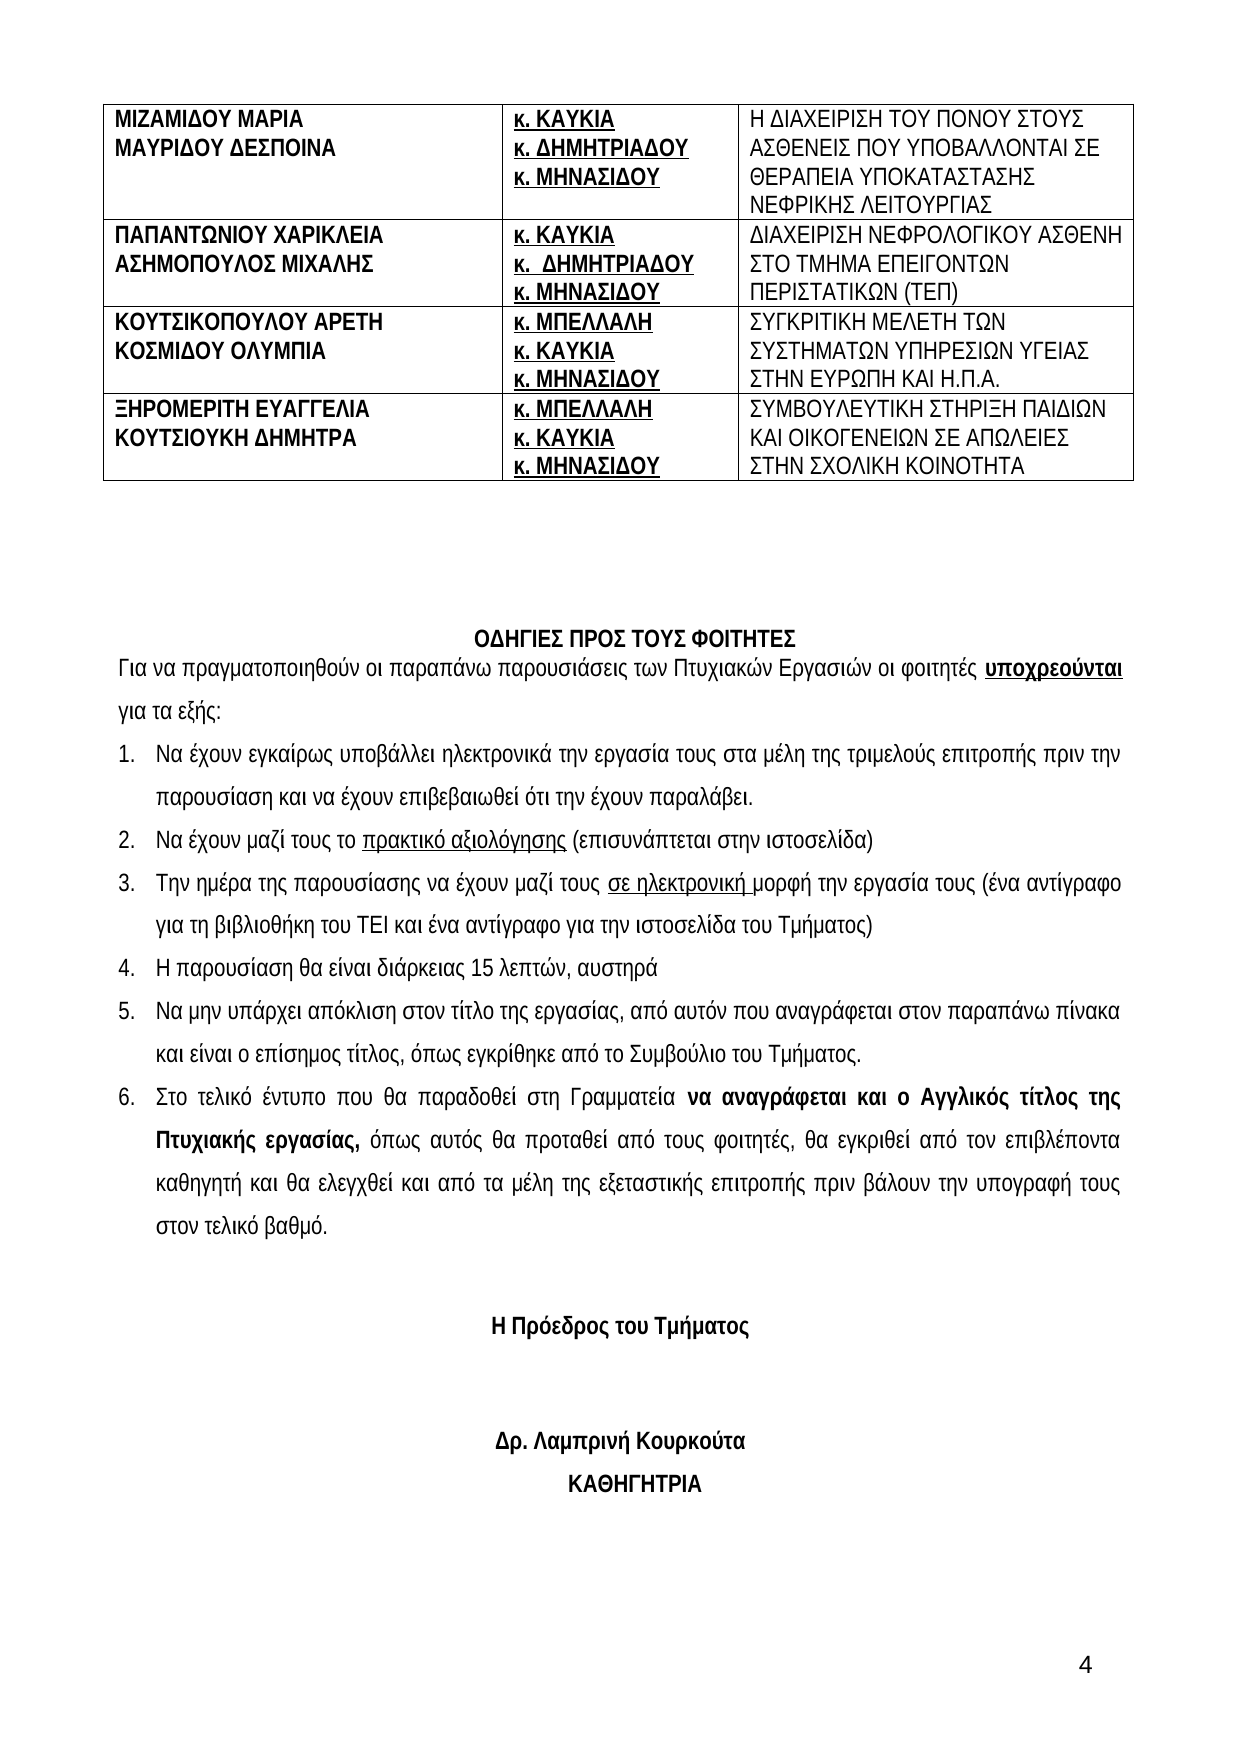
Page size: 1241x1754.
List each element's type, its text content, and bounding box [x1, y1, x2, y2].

text Για να πραγματοποιηθούν οι παραπάνω παρουσιάσεις των Πτυχιακών Εργασιών οι φοιτητές υποχρεούνται για τα εξής: [118, 653, 1122, 724]
text ΚΑΘΗΓΗΤΡΙΑ [177, 1468, 1093, 1497]
text Δρ. Λαμπρινή Κουρκούτα [118, 1426, 1122, 1454]
table_cell ΠΑΠΑΝΤΩΝΙΟΥ ΧΑΡΙΚΛΕΙΑ ΑΣΗΜΟΠΟΥΛΟΣ ΜΙΧΑΛΗΣ [104, 220, 502, 306]
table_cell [503, 105, 738, 219]
table_cell κ. ΚΑΥΚΙΑ κ. ΔΗΜΗΤΡΙΑΔΟΥ κ. ΜΗΝΑΣΙΔΟΥ [503, 220, 738, 306]
table_cell κ. ΜΠΕΛΛΑΛΗ κ. ΚΑΥΚΙΑ κ. ΜΗΝΑΣΙΔΟΥ [503, 394, 738, 480]
table_cell ΞΗΡΟΜΕΡΙΤΗ ΕΥΑΓΓΕΛΙΑ ΚΟΥΤΣΙΟΥΚΗ ΔΗΜΗΤΡΑ [104, 394, 502, 480]
table_cell ΔΙΑΧΕΙΡΙΣΗ ΝΕΦΡΟΛΟΓΙΚΟΥ ΑΣΘΕΝΗ ΣΤΟ ΤΜΗΜΑ ΕΠΕΙΓΟΝΤΩΝ ΠΕΡΙΣΤΑΤΙΚΩΝ (ΤΕΠ) [739, 220, 1133, 306]
list Να έχουν μαζί τους το πρακτικό αξιολόγησης (επισυνάπτεται στην ιστοσελίδα) [118, 824, 1122, 853]
text ΟΔΗΓΙΕΣ ΠΡΟΣ ΤΟΥΣ ΦΟΙΤΗΤΕΣ [177, 624, 1093, 653]
table_cell κ. ΜΠΕΛΛΑΛΗ κ. ΚΑΥΚΙΑ κ. ΜΗΝΑΣΙΔΟΥ [503, 307, 738, 393]
list Να μην υπάρχει απόκλιση στον τίτλο της εργασίας, από αυτόν που αναγράφεται στον παραπάνω πίνακα και είναι ο επίσημος τίτλος, όπως εγκρίθηκε από το Συμβούλιο του Τμήματος. [118, 996, 1122, 1068]
text Η Πρόεδρος του Τμήματος [118, 1311, 1122, 1340]
list Να έχουν εγκαίρως υποβάλλει ηλεκτρονικά την εργασία τους στα μέλη της τριμελούς επιτροπής πριν την παρουσίαση και να έχουν επιβεβαιωθεί ότι την έχουν παραλάβει. [118, 739, 1122, 810]
table_cell ΚΟΥΤΣΙΚΟΠΟΥΛΟΥ ΑΡΕΤΗ ΚΟΣΜΙΔΟΥ ΟΛΥΜΠΙΑ [104, 307, 502, 393]
table_cell Η ΔΙΑΧΕΙΡΙΣΗ ΤΟΥ ΠΟΝΟΥ ΣΤΟΥΣ ΑΣΘΕΝΕΙΣ ΠΟΥ ΥΠΟΒΑΛΛΟΝΤΑΙ ΣΕ ΘΕΡΑΠΕΙΑ ΥΠΟΚΑΤΑΣΤΑΣΗΣ ΝΕΦΡΙΚΗΣ ΛΕΙΤΟΥΡΓΙΑΣ [739, 105, 1133, 219]
table_cell ΣΥΜΒΟΥΛΕΥΤΙΚΗ ΣΤΗΡΙΞΗ ΠΑΙΔΙΩΝ ΚΑΙ ΟΙΚΟΓΕΝΕΙΩΝ ΣΕ ΑΠΩΛΕΙΕΣ ΣΤΗΝ ΣΧΟΛΙΚΗ ΚΟΙΝΟΤΗΤΑ [739, 394, 1133, 480]
list Η παρουσίαση θα είναι διάρκειας 15 λεπτών, αυστηρά [118, 953, 1122, 982]
table_cell ΜΙΖΑΜΙΔΟΥ ΜΑΡΙΑ ΜΑΥΡΙΔΟΥ ΔΕΣΠΟΙΝΑ [104, 105, 502, 219]
list Στο τελικό έντυπο που θα παραδοθεί στη Γραμματεία να αναγράφεται και ο Αγγλικός τίτλος της Πτυχιακής εργασίας, όπως αυτός θα προταθεί από τους φοιτητές, θα εγκριθεί από τον επιβλέποντα καθηγητή και θα ελεγχθεί και από τα μέλη της εξεταστικής επιτροπής πριν βάλουν την υπογραφή τους στον τελικό βαθμό. [118, 1082, 1122, 1239]
table_cell ΣΥΓΚΡΙΤΙΚΗ ΜΕΛΕΤΗ ΤΩΝ ΣΥΣΤΗΜΑΤΩΝ ΥΠΗΡΕΣΙΩΝ ΥΓΕΙΑΣ ΣΤΗΝ ΕΥΡΩΠΗ ΚΑΙ Η.Π.Α. [739, 307, 1133, 393]
list Την ημέρα της παρουσίασης να έχουν μαζί τους σε ηλεκτρονική μορφή την εργασία τους (ένα αντίγραφο για τη βιβλιοθήκη του ΤΕΙ και ένα αντίγραφο για την ιστοσελίδα του Τμήματος) [118, 867, 1122, 939]
